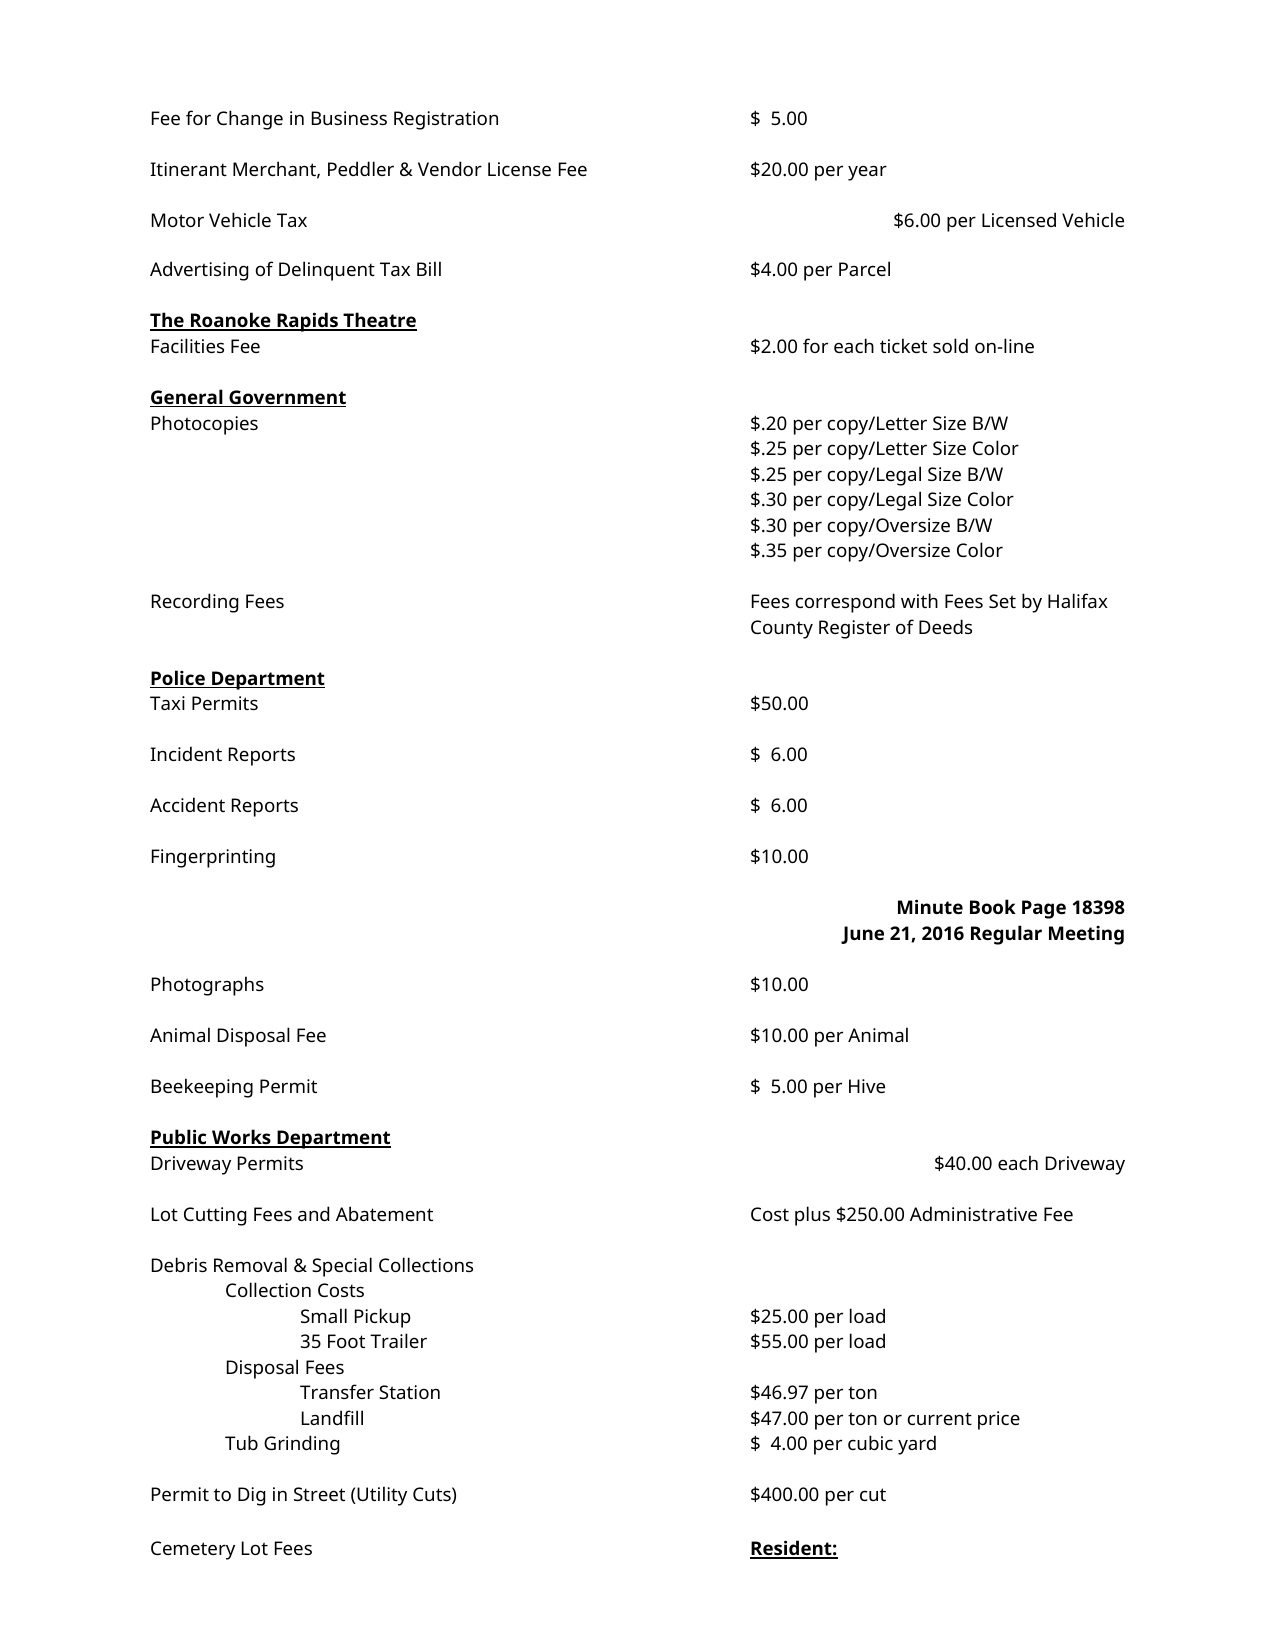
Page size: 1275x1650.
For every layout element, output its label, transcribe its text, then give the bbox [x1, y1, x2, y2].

text Motor Vehicle Tax $6.00 per Licensed Vehicle [150, 207, 1125, 233]
text Police Department [150, 665, 1125, 691]
text Recording Fees Fees correspond with Fees Set by Halifax [150, 588, 1125, 614]
text Animal Disposal Fee $10.00 per Animal [150, 1022, 1125, 1048]
text Beekeeping Permit $ 5.00 per Hive [150, 1073, 1125, 1099]
text $.30 per copy/Oversize B/W [150, 512, 1125, 537]
text Collection Costs [150, 1277, 1125, 1303]
text Photographs $10.00 [150, 971, 1125, 997]
text County Register of Deeds [150, 614, 1125, 639]
text Advertising of Delinquent Tax Bill $4.00 per Parcel [150, 257, 1125, 282]
text Lot Cutting Fees and Abatement Cost plus $250.00 Administrative Fee [150, 1201, 1125, 1226]
text Driveway Permits $40.00 each Driveway [150, 1150, 1125, 1175]
text Disposal Fees [150, 1354, 1125, 1379]
text Photocopies $.20 per copy/Letter Size B/W [150, 410, 1125, 435]
text The Roanoke Rapids Theatre [150, 308, 1125, 333]
text 35 Foot Trailer $55.00 per load [150, 1328, 1125, 1354]
text Taxi Permits $50.00 [150, 691, 1125, 716]
text Fee for Change in Business Registration $ 5.00 [150, 105, 1125, 131]
text $.25 per copy/Letter Size Color [150, 435, 1125, 461]
text Debris Removal & Special Collections [150, 1252, 1125, 1277]
text Fingerprinting $10.00 [150, 844, 1125, 869]
text Itinerant Merchant, Peddler & Vendor License Fee $20.00 per year [150, 156, 1125, 182]
text Accident Reports $ 6.00 [150, 793, 1125, 818]
text $.25 per copy/Legal Size B/W [150, 461, 1125, 486]
text General Government [150, 384, 1125, 410]
text Landfill $47.00 per ton or current price [150, 1405, 1125, 1431]
text Public Works Department [150, 1124, 1125, 1150]
text $.35 per copy/Oversize Color [150, 537, 1125, 563]
text Transfer Station $46.97 per ton [150, 1379, 1125, 1405]
text Permit to Dig in Street (Utility Cuts) $400.00 per cut [150, 1482, 1125, 1507]
text Minute Book Page 18398 [150, 895, 1125, 920]
text Facilities Fee $2.00 for each ticket sold on-line [150, 333, 1125, 359]
text Small Pickup $25.00 per load [150, 1303, 1125, 1328]
text Tub Grinding $ 4.00 per cubic yard [150, 1431, 1125, 1456]
text June 21, 2016 Regular Meeting [150, 920, 1125, 946]
text $.30 per copy/Legal Size Color [150, 486, 1125, 512]
text Cemetery Lot Fees Resident: [150, 1536, 1125, 1561]
text Incident Reports $ 6.00 [150, 742, 1125, 767]
